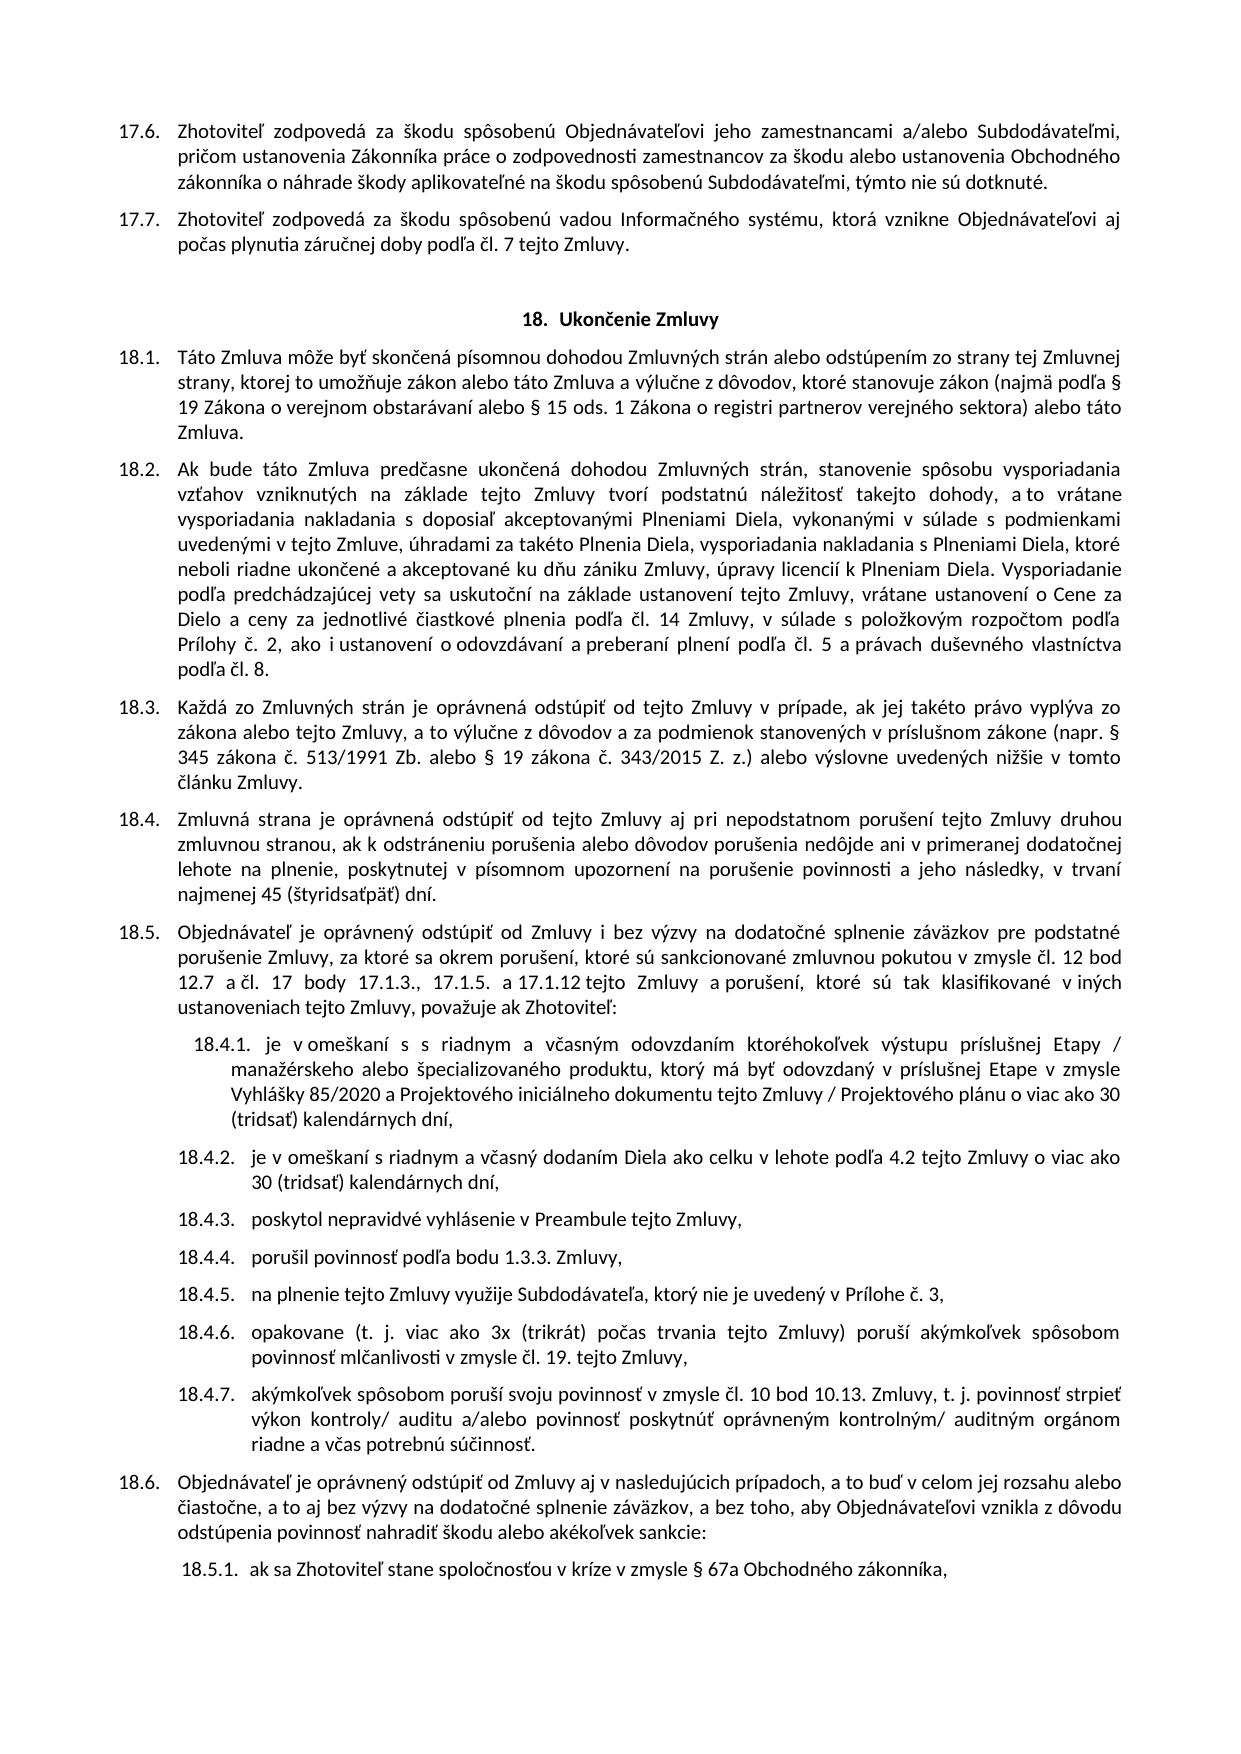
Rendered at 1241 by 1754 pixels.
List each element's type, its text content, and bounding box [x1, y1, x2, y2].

subtitle Zmluvná strana je oprávnená odstúpiť od tejto Zmluvy aj pri nepodstatnom porušení tejto Zmluvy druhou zmluvnou stranou, ak k odstráneniu porušenia alebo dôvodov porušenia nedôjde ani v primeranej dodatočnej lehote na plnenie, poskytnutej v písomnom upozornení na porušenie povinnosti a jeho následky, v trvaní najmenej 45 (štyridsaťpäť) dní. [118, 807, 1122, 907]
subtitle opakovane (t. j. viac ako 3x (trikrát) počas trvania tejto Zmluvy) poruší akýmkoľvek spôsobom povinnosť mlčanlivosti v zmysle čl. 19. tejto Zmluvy, [177, 1319, 1122, 1369]
subtitle Táto Zmluva môže byť skončená písomnou dohodou Zmluvných strán alebo odstúpením zo strany tej Zmluvnej strany, ktorej to umožňuje zákon alebo táto Zmluva a výlučne z dôvodov, ktoré stanovuje zákon (najmä podľa § 19 Zákona o verejnom obstarávaní alebo § 15 ods. 1 Zákona o registri partnerov verejného sektora) alebo táto Zmluva. [118, 344, 1122, 444]
subtitle na plnenie tejto Zmluvy využije Subdodávateľa, ktorý nie je uvedený v Prílohe č. 3, [177, 1282, 1122, 1307]
subtitle Ukončenie Zmluvy [118, 307, 1122, 332]
subtitle Ak bude táto Zmluva predčasne ukončená dohodou Zmluvných strán, stanovenie spôsobu vysporiadania vzťahov vzniknutých na základe tejto Zmluvy tvorí podstatnú náležitosť takejto dohody, a to vrátane vysporiadania nakladania s doposiaľ akceptovanými Plneniami Diela, vykonanými v súlade s podmienkami uvedenými v tejto Zmluve, úhradami za takéto Plnenia Diela, vysporiadania nakladania s Plneniami Diela, ktoré neboli riadne ukončené a akceptované ku dňu zániku Zmluvy, úpravy licencií k Plneniam Diela. Vysporiadanie podľa predchádzajúcej vety sa uskutoční na základe ustanovení tejto Zmluvy, vrátane ustanovení o Cene za Dielo a ceny za jednotlivé čiastkové plnenia podľa čl. 14 Zmluvy, v súlade s položkovým rozpočtom podľa Prílohy č. 2, ako i ustanovení o odovzdávaní a preberaní plnení podľa čl. 5 a právach duševného vlastníctva podľa čl. 8. [118, 457, 1122, 682]
subtitle Zhotoviteľ zodpovedá za škodu spôsobenú vadou Informačného systému, ktorá vznikne Objednávateľovi aj počas plynutia záručnej doby podľa čl. 7 tejto Zmluvy. [118, 207, 1122, 257]
subtitle Objednávateľ je oprávnený odstúpiť od Zmluvy aj v nasledujúcich prípadoch, a to buď v celom jej rozsahu alebo čiastočne, a to aj bez výzvy na dodatočné splnenie záväzkov, a bez toho, aby Objednávateľovi vznikla z dôvodu odstúpenia povinnosť nahradiť škodu alebo akékoľvek sankcie: [118, 1469, 1122, 1544]
subtitle ak sa Zhotoviteľ stane spoločnosťou v kríze v zmysle § 67a Obchodného zákonníka, [181, 1557, 1122, 1582]
subtitle Objednávateľ je oprávnený odstúpiť od Zmluvy i bez výzvy na dodatočné splnenie záväzkov pre podstatné porušenie Zmluvy, za ktoré sa okrem porušení, ktoré sú sankcionované zmluvnou pokutou v zmysle čl. 12 bod 12.7 a čl. 17 body 17.1.3., 17.1.5. a 17.1.12 tejto Zmluvy a porušení, ktoré sú tak klasifikované v iných ustanoveniach tejto Zmluvy, považuje ak Zhotoviteľ: [118, 919, 1122, 1019]
subtitle akýmkoľvek spôsobom poruší svoju povinnosť v zmysle čl. 10 bod 10.13. Zmluvy, t. j. povinnosť strpieť výkon kontroly/ auditu a/alebo povinnosť poskytnúť oprávneným kontrolným/ auditným orgánom riadne a včas potrebnú súčinnosť. [177, 1382, 1122, 1457]
subtitle Každá zo Zmluvných strán je oprávnená odstúpiť od tejto Zmluvy v prípade, ak jej takéto právo vyplýva zo zákona alebo tejto Zmluvy, a to výlučne z dôvodov a za podmienok stanovených v príslušnom zákone (napr. § 345 zákona č. 513/1991 Zb. alebo § 19 zákona č. 343/2015 Z. z.) alebo výslovne uvedených nižšie v tomto článku Zmluvy. [118, 694, 1122, 794]
subtitle je v omeškaní s riadnym a včasný dodaním Diela ako celku v lehote podľa 4.2 tejto Zmluvy o viac ako 30 (tridsať) kalendárnych dní, [177, 1144, 1122, 1194]
subtitle je v omeškaní s s riadnym a včasným odovzdaním ktoréhokoľvek výstupu príslušnej Etapy / manažérskeho alebo špecializovaného produktu, ktorý má byť odovzdaný v príslušnej Etape v zmysle Vyhlášky 85/2020 a Projektového iniciálneho dokumentu tejto Zmluvy / Projektového plánu o viac ako 30 (tridsať) kalendárnych dní, [193, 1032, 1122, 1132]
subtitle poskytol nepravidvé vyhlásenie v Preambule tejto Zmluvy, [177, 1207, 1122, 1232]
subtitle porušil povinnosť podľa bodu 1.3.3. Zmluvy, [177, 1244, 1122, 1269]
list Zhotoviteľ zodpovedá za škodu spôsobenú Objednávateľovi jeho zamestnancami a/alebo Subdodávateľmi, pričom ustanovenia Zákonníka práce o zodpovednosti zamestnancov za škodu alebo ustanovenia Obchodného zákonníka o náhrade škody aplikovateľné na škodu spôsobenú Subdodávateľmi, týmto nie sú dotknuté. [118, 118, 1122, 194]
